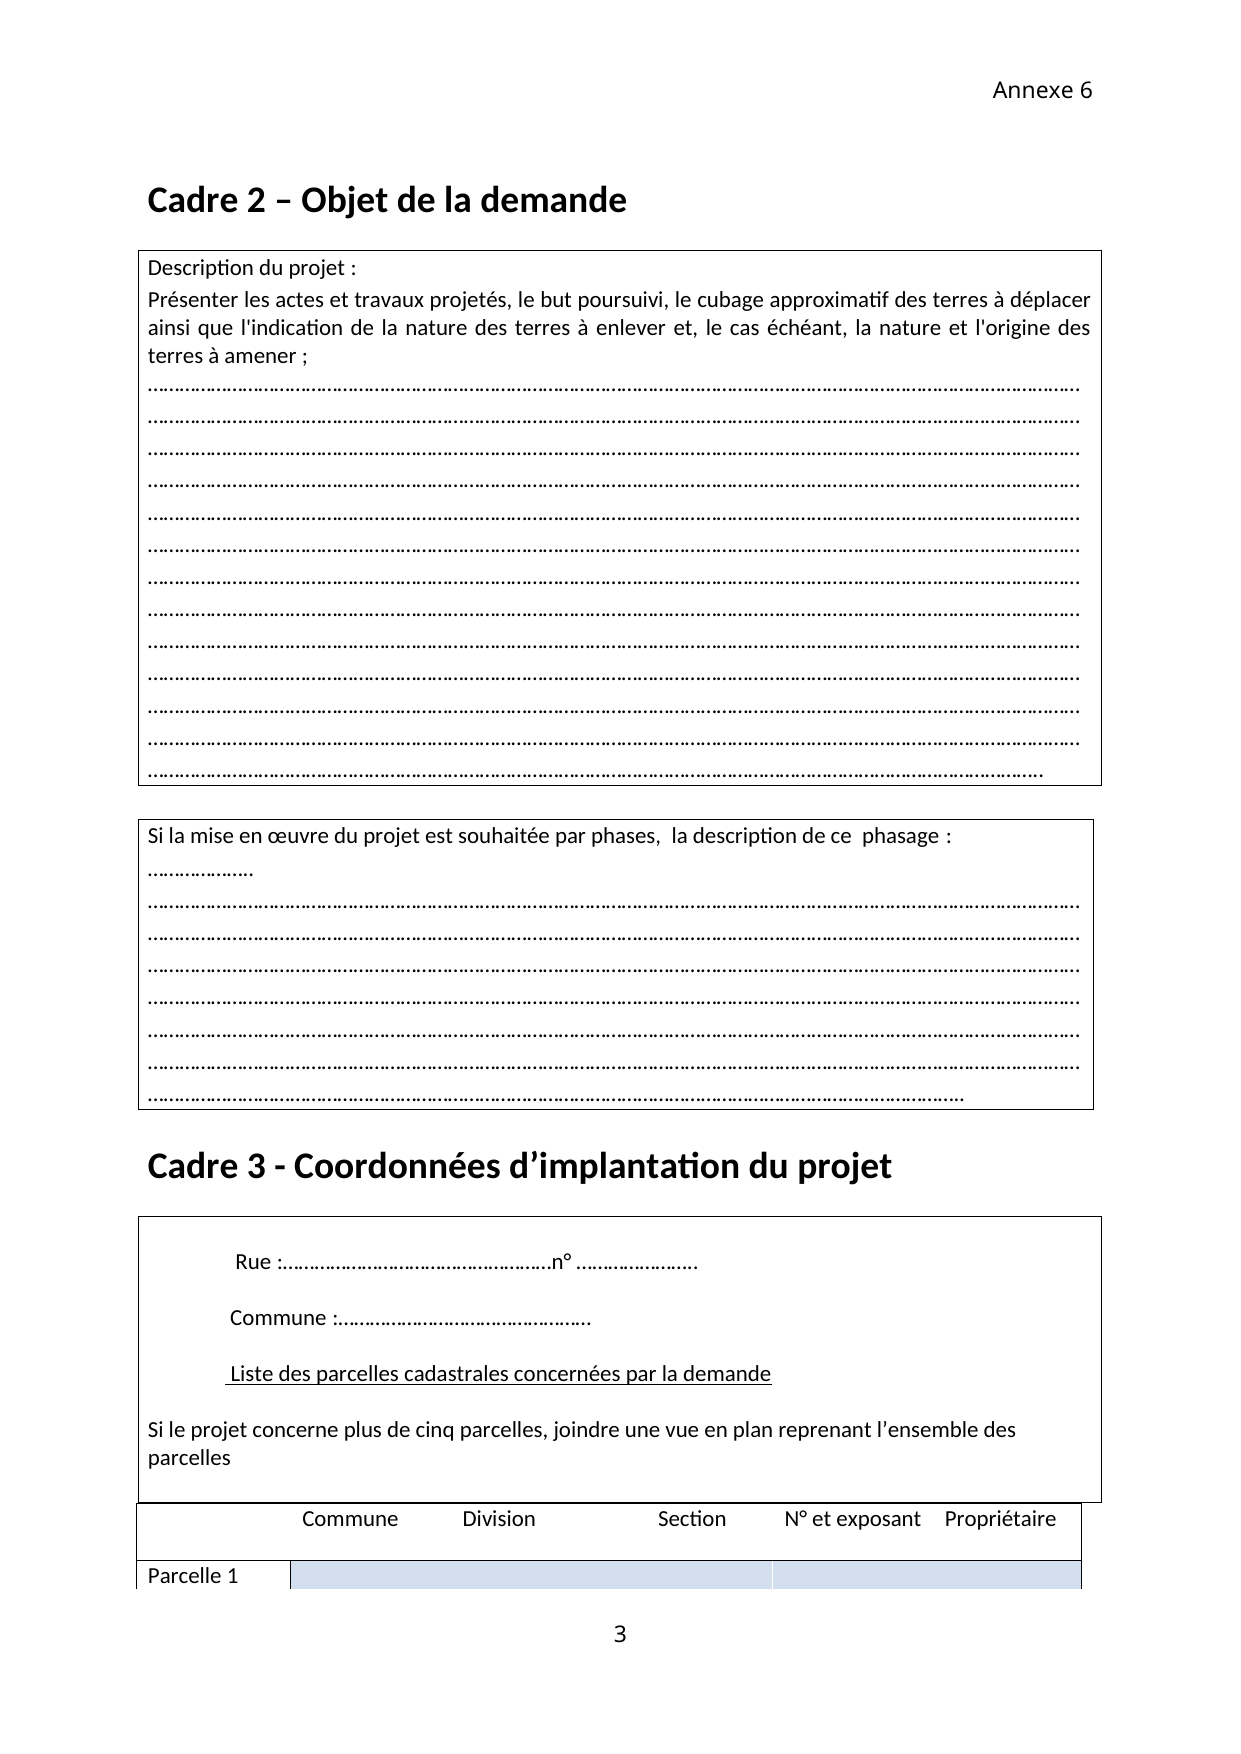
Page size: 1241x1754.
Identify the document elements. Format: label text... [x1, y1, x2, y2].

text Commune :………………………………………… [148, 1303, 1093, 1331]
text Présenter les actes et travaux projetés, le but poursuivi, le cubage approximatif des terres à déplacer ainsi que l'indication de la nature des terres à enlever et, le cas échéant, la nature et l'origine des terres à amener ; [139, 282, 1101, 366]
table_cell Parcelle 1 [137, 1561, 290, 1589]
text Rue :……………………………………………n° ………………….. [148, 1247, 1093, 1275]
table_cell [451, 1561, 612, 1589]
table_header [137, 1504, 291, 1560]
table_header Division [451, 1504, 612, 1560]
text Si la mise en œuvre du projet est souhaitée par phases, la description de ce phasage : [139, 820, 1093, 849]
table_header N° et exposant [773, 1504, 933, 1560]
table_header Section [612, 1504, 772, 1560]
text Si le projet concerne plus de cinq parcelles, joindre une vue en plan reprenant l’ensemble des parcelles [148, 1416, 1093, 1472]
text Cadre 3 - Coordonnées d’implantation du projet [148, 1142, 1093, 1188]
text Cadre 2 – Objet de la demande [148, 176, 1093, 221]
table_cell [291, 1561, 451, 1589]
table_header Propriétaire [933, 1504, 1081, 1560]
text Description du projet : [139, 251, 1101, 281]
text ………………..……………………………………………………………………………………………………………………………………………………………………………………………………………………………………………………………………………………………………………………………………………………………………………………………………………………………………………………………………………………………………………………………………………………………………………………………………………………………………………………………………………………………………………………………………………………………………………………………………………………………………………………………………………………………………………………………………………………………………………………………………………………………………………………………………………………………………………………….. [139, 851, 1093, 1109]
table_cell [933, 1561, 1081, 1589]
table_cell [612, 1561, 772, 1589]
table_cell [773, 1561, 933, 1589]
text …………………………………………………………………………………………………………………………………………………………………………………………………………………………………………………………………………………………………………………………………………………………………………………………………………………………………………………………………………………………………………………………………………………………………………………………………………………………………………………………………………………………………………………………………………………………………………………………………………………………………………………………………………………………………………………………………………………………………………………………………………………………………………………………………………………………………………………………………………………………………………………………………………………………………………………………………………………………………………………………………………………………………………………………………………………………………………………………………………………………………………………………………………………………………………………………………………………………………………………………………………………………………………………………………………………………………………………………………………………………………………………………………………………………………………………………………………………………………………………………………………………………………………………………………………………………………………………….. [139, 366, 1101, 785]
text Liste des parcelles cadastrales concernées par la demande [148, 1359, 1093, 1387]
table_header Commune [291, 1504, 451, 1560]
